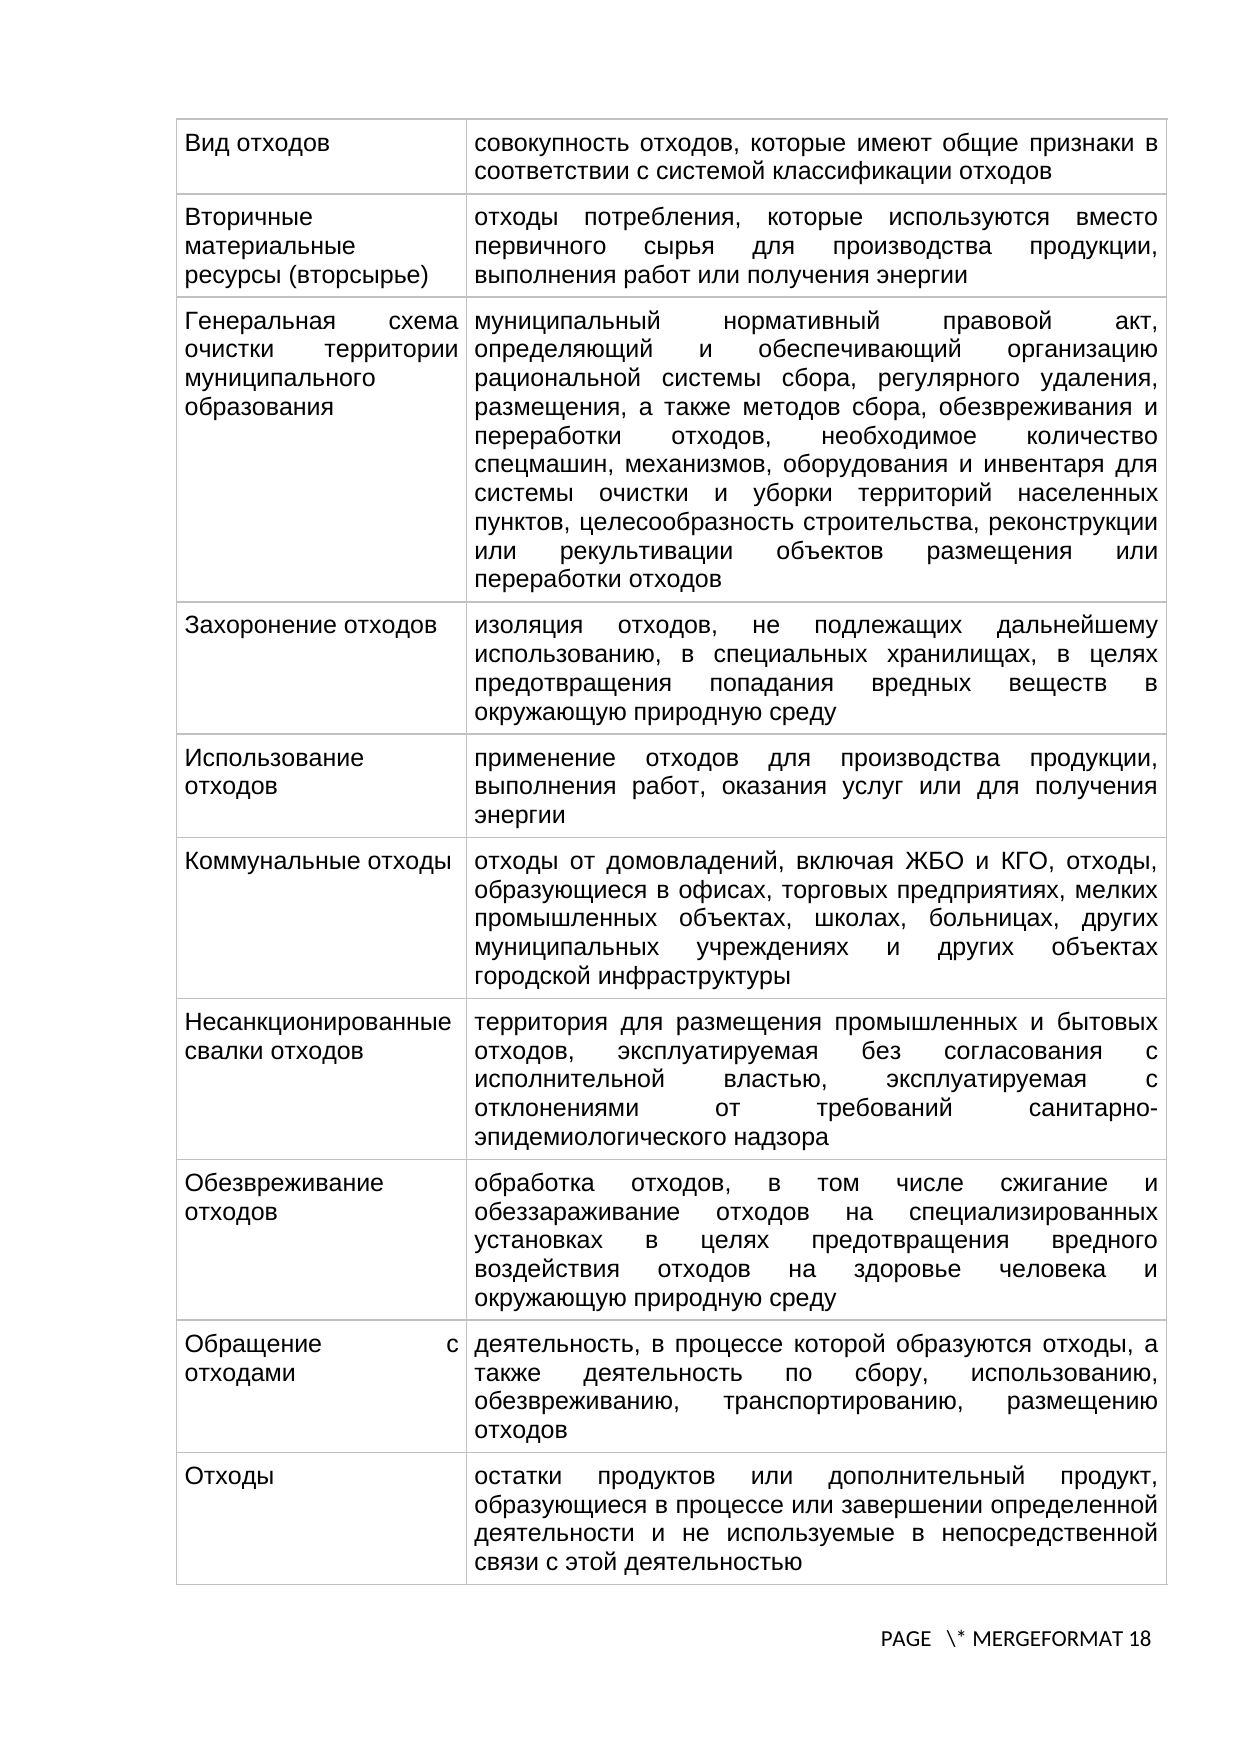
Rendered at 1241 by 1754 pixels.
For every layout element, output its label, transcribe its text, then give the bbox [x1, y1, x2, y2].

table_cell Обращение с отходами [177, 1321, 466, 1452]
table_cell отходы от домовладений, включая ЖБО и КГО, отходы, образующиеся в офисах, торговых предприятиях, мелких промышленных объектах, школах, больницах, других муниципальных учреждениях и других объектах городской инфраструктуры [467, 838, 1166, 997]
table_cell Использование отходов [177, 735, 466, 837]
table_cell остатки продуктов или дополнительный продукт, образующиеся в процессе или завершении определенной деятельности и не используемые в непосредственной связи с этой деятельностью [467, 1453, 1166, 1584]
table_cell деятельность, в процессе которой образуются отходы, а также деятельность по сбору, использованию, обезвреживанию, транспортированию, размещению отходов [467, 1321, 1166, 1452]
table_cell Вид отходов [177, 120, 466, 193]
table_cell изоляция отходов, не подлежащих дальнейшему использованию, в специальных хранилищах, в целях предотвращения попадания вредных веществ в окружающую природную среду [467, 603, 1166, 733]
table_cell Несанкционированные свалки отходов [177, 999, 466, 1158]
table_cell Генеральная схема очистки территории муниципального образования [177, 298, 466, 601]
table_cell отходы потребления, которые используются вместо первичного сырья для производства продукции, выполнения работ или получения энергии [467, 195, 1166, 296]
table_cell обработка отходов, в том числе сжигание и обеззараживание отходов на специализированных установках в целях предотвращения вредного воздействия отходов на здоровье человека и окружающую природную среду [467, 1160, 1166, 1319]
table_cell Коммунальные отходы [177, 838, 466, 997]
table_cell Захоронение отходов [177, 603, 466, 733]
table_cell Вторичные материальные ресурсы (вторсырье) [177, 195, 466, 296]
table_cell территория для размещения промышленных и бытовых отходов, эксплуатируемая без согласования с исполнительной властью, эксплуатируемая с отклонениями от требований санитарно-эпидемиологического надзора [467, 999, 1166, 1158]
table_cell муниципальный нормативный правовой акт, определяющий и обеспечивающий организацию рациональной системы сбора, регулярного удаления, размещения, а также методов сбора, обезвреживания и переработки отходов, необходимое количество спецмашин, механизмов, оборудования и инвентаря для системы очистки и уборки территорий населенных пунктов, целесообразность строительства, реконструкции или рекультивации объектов размещения или переработки отходов [467, 298, 1166, 601]
table_cell применение отходов для производства продукции, выполнения работ, оказания услуг или для получения энергии [467, 735, 1166, 837]
table_cell совокупность отходов, которые имеют общие признаки в соответствии с системой классификации отходов [467, 120, 1166, 193]
table_cell Отходы [177, 1453, 466, 1584]
table_cell Обезвреживание отходов [177, 1160, 466, 1319]
